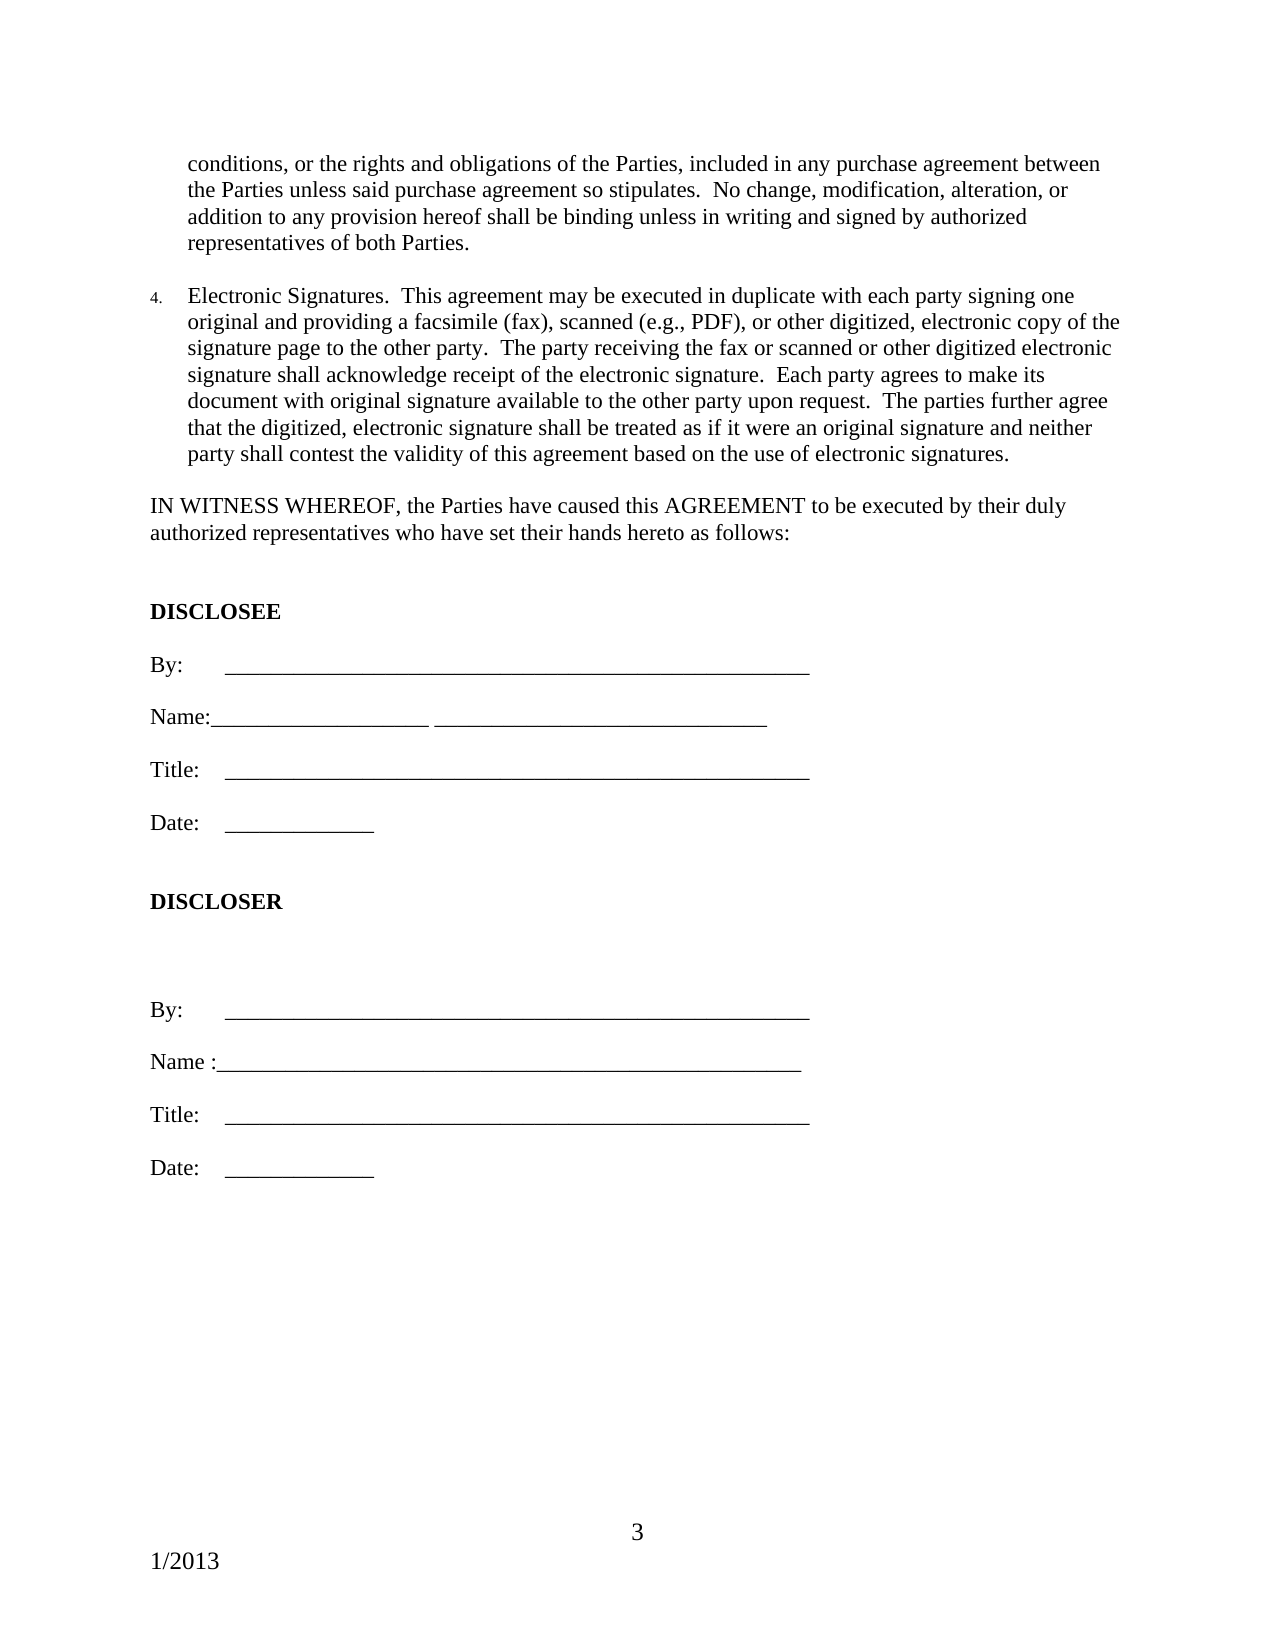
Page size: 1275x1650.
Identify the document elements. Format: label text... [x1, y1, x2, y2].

text Name:___________________ _____________________________ [150, 703, 1125, 730]
text Title: ___________________________________________________ [150, 756, 1125, 782]
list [150, 150, 1125, 255]
text Name :___________________________________________________ [150, 1048, 1125, 1075]
text Title: ___________________________________________________ [150, 1101, 1125, 1127]
text By: ___________________________________________________ [150, 996, 1125, 1022]
subtitle DISCLOSEE [150, 598, 1125, 624]
text IN WITNESS WHEREOF, the Parties have caused this AGREEMENT to be executed by their duly authorized representatives who have set their hands hereto as follows: [150, 493, 1125, 545]
text Date: _____________ [150, 809, 1125, 835]
text DISCLOSER [150, 888, 1125, 914]
text By: ___________________________________________________ [150, 651, 1125, 677]
list Electronic Signatures. This agreement may be executed in duplicate with each party signing one original and providing a facsimile (fax), scanned (e.g., PDF), or other digitized, electronic copy of the signature page to the other party. The party receiving the fax or scanned or other digitized electronic signature shall acknowledge receipt of the electronic signature. Each party agrees to make its document with original signature available to the other party upon request. The parties further agree that the digitized, electronic signature shall be treated as if it were an original signature and neither party shall contest the validity of this agreement based on the use of electronic signatures. [150, 282, 1125, 466]
text Date: _____________ [150, 1154, 1125, 1180]
